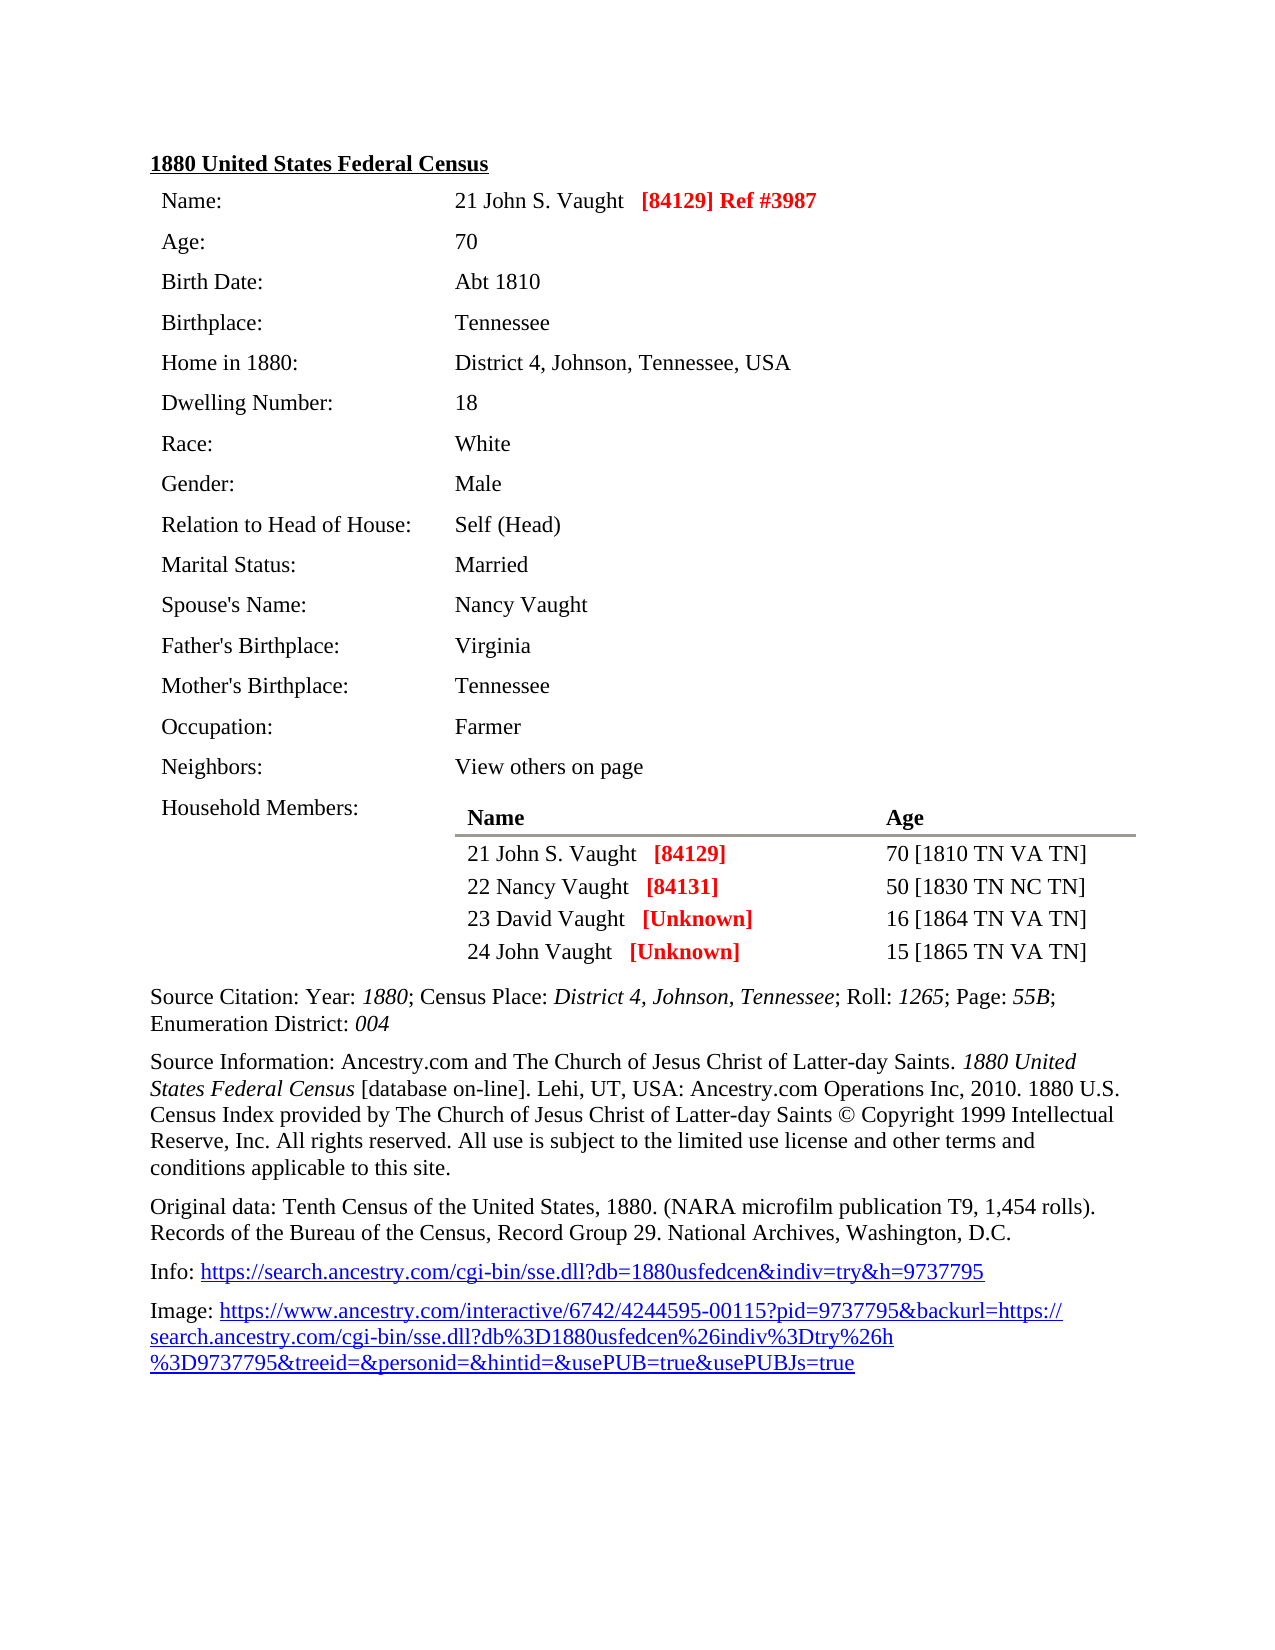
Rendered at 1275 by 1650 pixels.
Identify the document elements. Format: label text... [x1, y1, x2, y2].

table_cell District 4, Johnson, Tennessee, USA [442, 338, 1155, 378]
table_cell Birthplace: [149, 298, 442, 338]
table_header Name: [149, 176, 442, 217]
table_cell Father's Birthplace: [149, 621, 442, 661]
text Source Citation: Year: 1880; Census Place: District 4, Johnson, Tennessee; Roll: 1265; Page: 55B; Enumeration District: 004 [150, 983, 1125, 1036]
table_cell Self (Head) [442, 500, 1155, 540]
table_cell Relation to Head of House: [149, 500, 442, 540]
table_cell Nancy Vaught [442, 581, 1155, 621]
table_cell View others on page [442, 742, 1155, 783]
table_cell Mother's Birthplace: [149, 661, 442, 702]
table_header 21 John S. Vaught [84129] Ref #3987 [442, 176, 1155, 217]
table_cell Tennessee [442, 298, 1155, 338]
text Image: https://www.ancestry.com/interactive/6742/4244595-00115?pid=9737795&backurl=https://search.ancestry.com/cgi-bin/sse.dll?db%3D1880usfedcen%26indiv%3Dtry%26h%3D9737795&treeid=&personid=&hintid=&usePUB=true&usePUBJs=true [150, 1297, 1125, 1376]
table_cell Home in 1880: [149, 338, 442, 378]
text Original data: Tenth Census of the United States, 1880. (NARA microfilm publication T9, 1,454 rolls). Records of the Bureau of the Census, Record Group 29. National Archives, Washington, D.C. [150, 1193, 1125, 1245]
table_cell Married [442, 540, 1155, 581]
table_cell White [442, 419, 1155, 459]
table_cell Household Members: [149, 783, 442, 971]
table_cell Farmer [442, 702, 1155, 742]
table_cell Race: [149, 419, 442, 459]
table_cell Tennessee [442, 661, 1155, 702]
table_cell Gender: [149, 459, 442, 500]
table_cell Abt 1810 [442, 257, 1155, 298]
table_cell Male [442, 459, 1155, 500]
table_cell 18 [442, 379, 1155, 419]
table_cell Birth Date: [149, 257, 442, 298]
table_cell Occupation: [149, 702, 442, 742]
text Info: https://search.ancestry.com/cgi-bin/sse.dll?db=1880usfedcen&indiv=try&h=9737795 [150, 1258, 1125, 1284]
table_cell [442, 783, 1155, 971]
table_cell Dwelling Number: [149, 379, 442, 419]
text 1880 United States Federal Census [150, 150, 1125, 176]
table_cell Age: [149, 217, 442, 257]
text Source Information: Ancestry.com and The Church of Jesus Christ of Latter-day Saints. 1880 United States Federal Census [database on-line]. Lehi, UT, USA: Ancestry.com Operations Inc, 2010. 1880 U.S. Census Index provided by The Church of Jesus Christ of Latter-day Saints © Copyright 1999 Intellectual Reserve, Inc. All rights reserved. All use is subject to the limited use license and other terms and conditions applicable to this site. [150, 1048, 1125, 1180]
table_cell Neighbors: [149, 742, 442, 783]
table_cell Virginia [442, 621, 1155, 661]
table_cell 70 [442, 217, 1155, 257]
table_cell Spouse's Name: [149, 581, 442, 621]
table_cell Marital Status: [149, 540, 442, 581]
